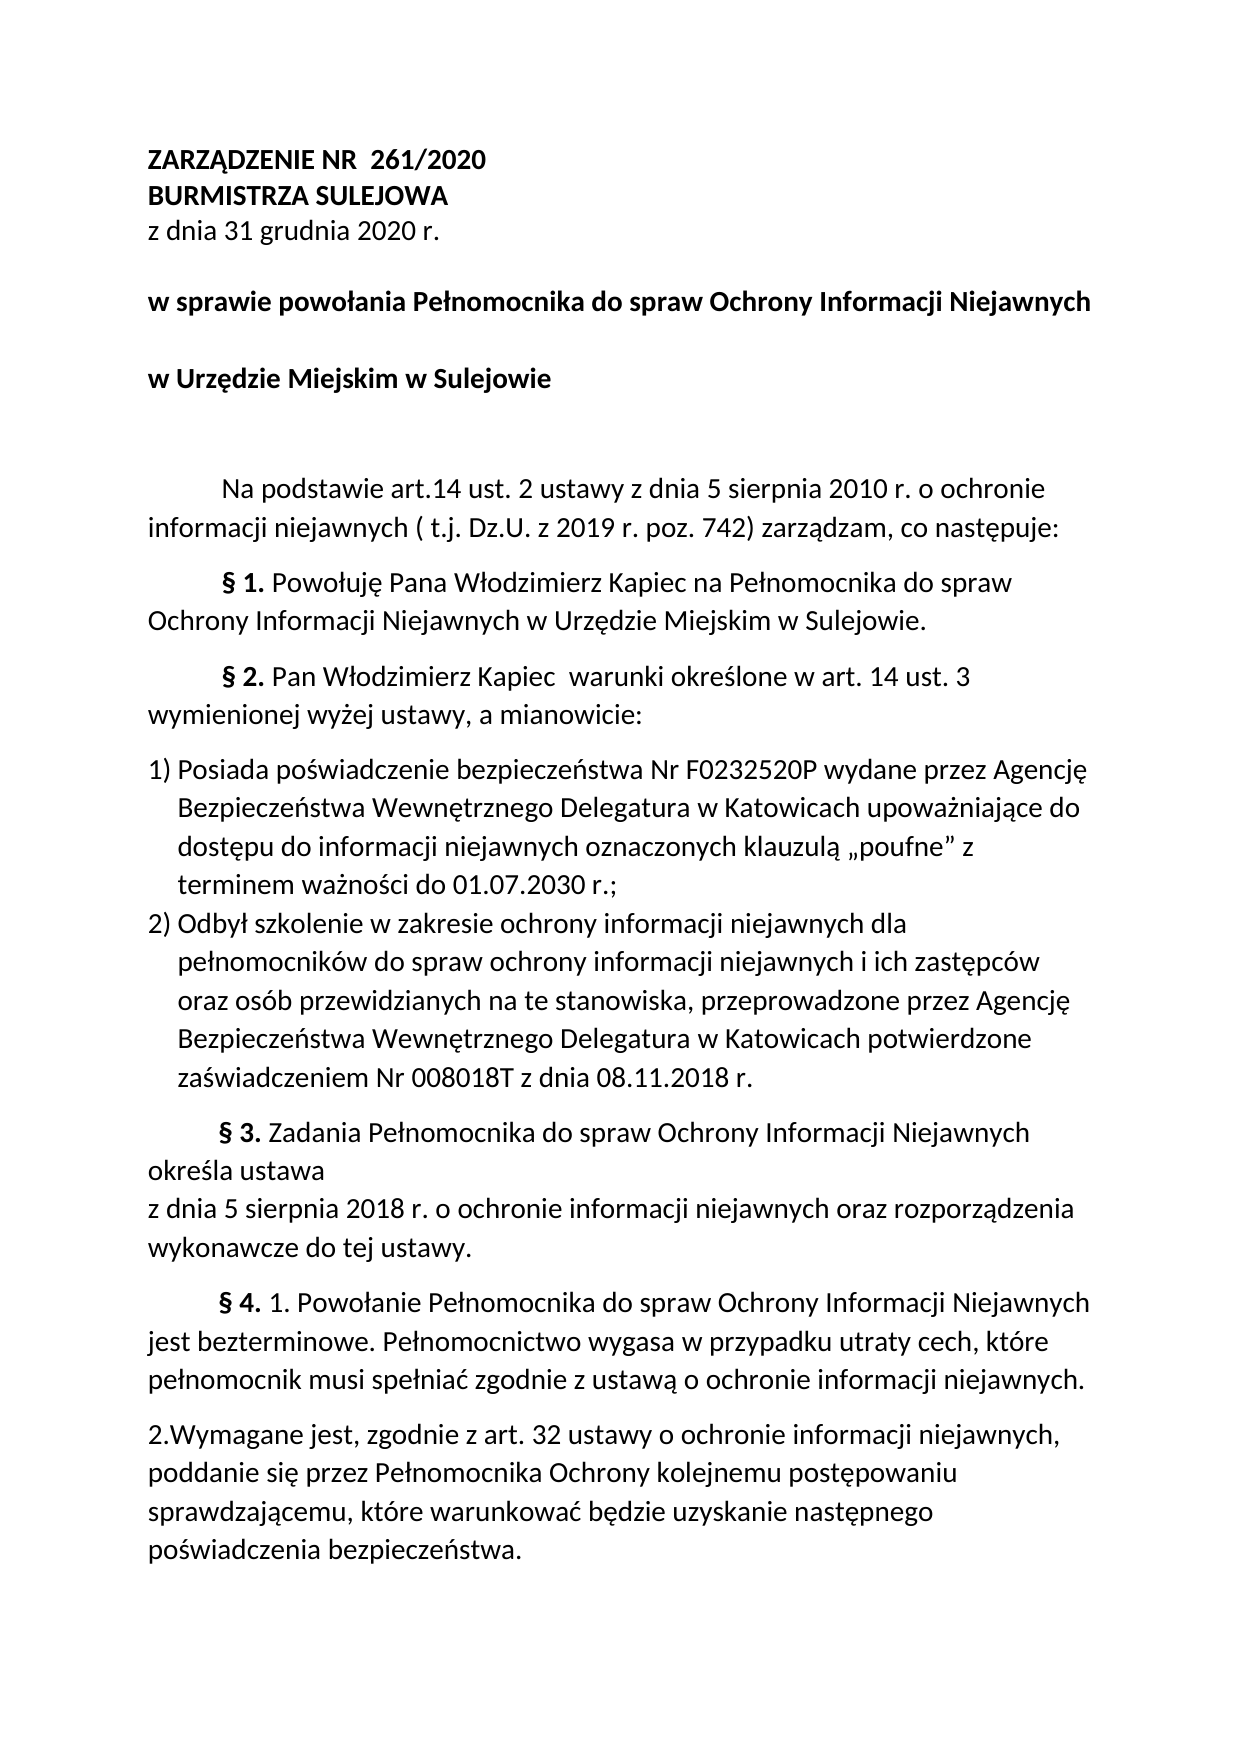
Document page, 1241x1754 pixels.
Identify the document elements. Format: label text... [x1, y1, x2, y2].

text Na podstawie art.14 ust. 2 ustawy z dnia 5 sierpnia 2010 r. o ochronie informacji niejawnych ( t.j. Dz.U. z 2019 r. poz. 742) zarządzam, co następuje: [148, 471, 1093, 544]
list Odbył szkolenie w zakresie ochrony informacji niejawnych dla pełnomocników do spraw ochrony informacji niejawnych i ich zastępców oraz osób przewidzianych na te stanowiska, przeprowadzone przez Agencję Bezpieczeństwa Wewnętrznego Delegatura w Katowicach potwierdzone zaświadczeniem Nr 008018T z dnia 08.11.2018 r. [148, 905, 1093, 1094]
list Posiada poświadczenie bezpieczeństwa Nr F0232520P wydane przez Agencję Bezpieczeństwa Wewnętrznego Delegatura w Katowicach upoważniające do dostępu do informacji niejawnych oznaczonych klauzulą „poufne” z terminem ważności do 01.07.2030 r.; [148, 751, 1093, 902]
text § 2. Pan Włodzimierz Kapiec warunki określone w art. 14 ust. 3 wymienionej wyżej ustawy, a mianowicie: [148, 658, 1093, 732]
text BURMISTRZA SULEJOWA [148, 177, 1093, 212]
text 2.Wymagane jest, zgodnie z art. 32 ustawy o ochronie informacji niejawnych, poddanie się przez Pełnomocnika Ochrony kolejnemu postępowaniu sprawdzającemu, które warunkować będzie uzyskanie następnego poświadczenia bezpieczeństwa. [148, 1416, 1093, 1567]
text § 4. 1. Powołanie Pełnomocnika do spraw Ochrony Informacji Niejawnych jest bezterminowe. Pełnomocnictwo wygasa w przypadku utraty cech, które pełnomocnik musi spełniać zgodnie z ustawą o ochronie informacji niejawnych. [148, 1284, 1093, 1397]
text z dnia 31 grudnia 2020 r. [148, 212, 1093, 248]
text w sprawie powołania Pełnomocnika do spraw Ochrony Informacji Niejawnych w Urzędzie Miejskim w Sulejowie [148, 283, 1093, 396]
text § 1. Powołuję Pana Włodzimierz Kapiec na Pełnomocnika do spraw Ochrony Informacji Niejawnych w Urzędzie Miejskim w Sulejowie. [148, 564, 1093, 638]
text § 3. Zadania Pełnomocnika do spraw Ochrony Informacji Niejawnych określa ustawa z dnia 5 sierpnia 2018 r. o ochronie informacji niejawnych oraz rozporządzenia wykonawcze do tej ustawy. [148, 1114, 1093, 1265]
text ZARZĄDZENIE NR 261/2020 [148, 141, 1093, 177]
